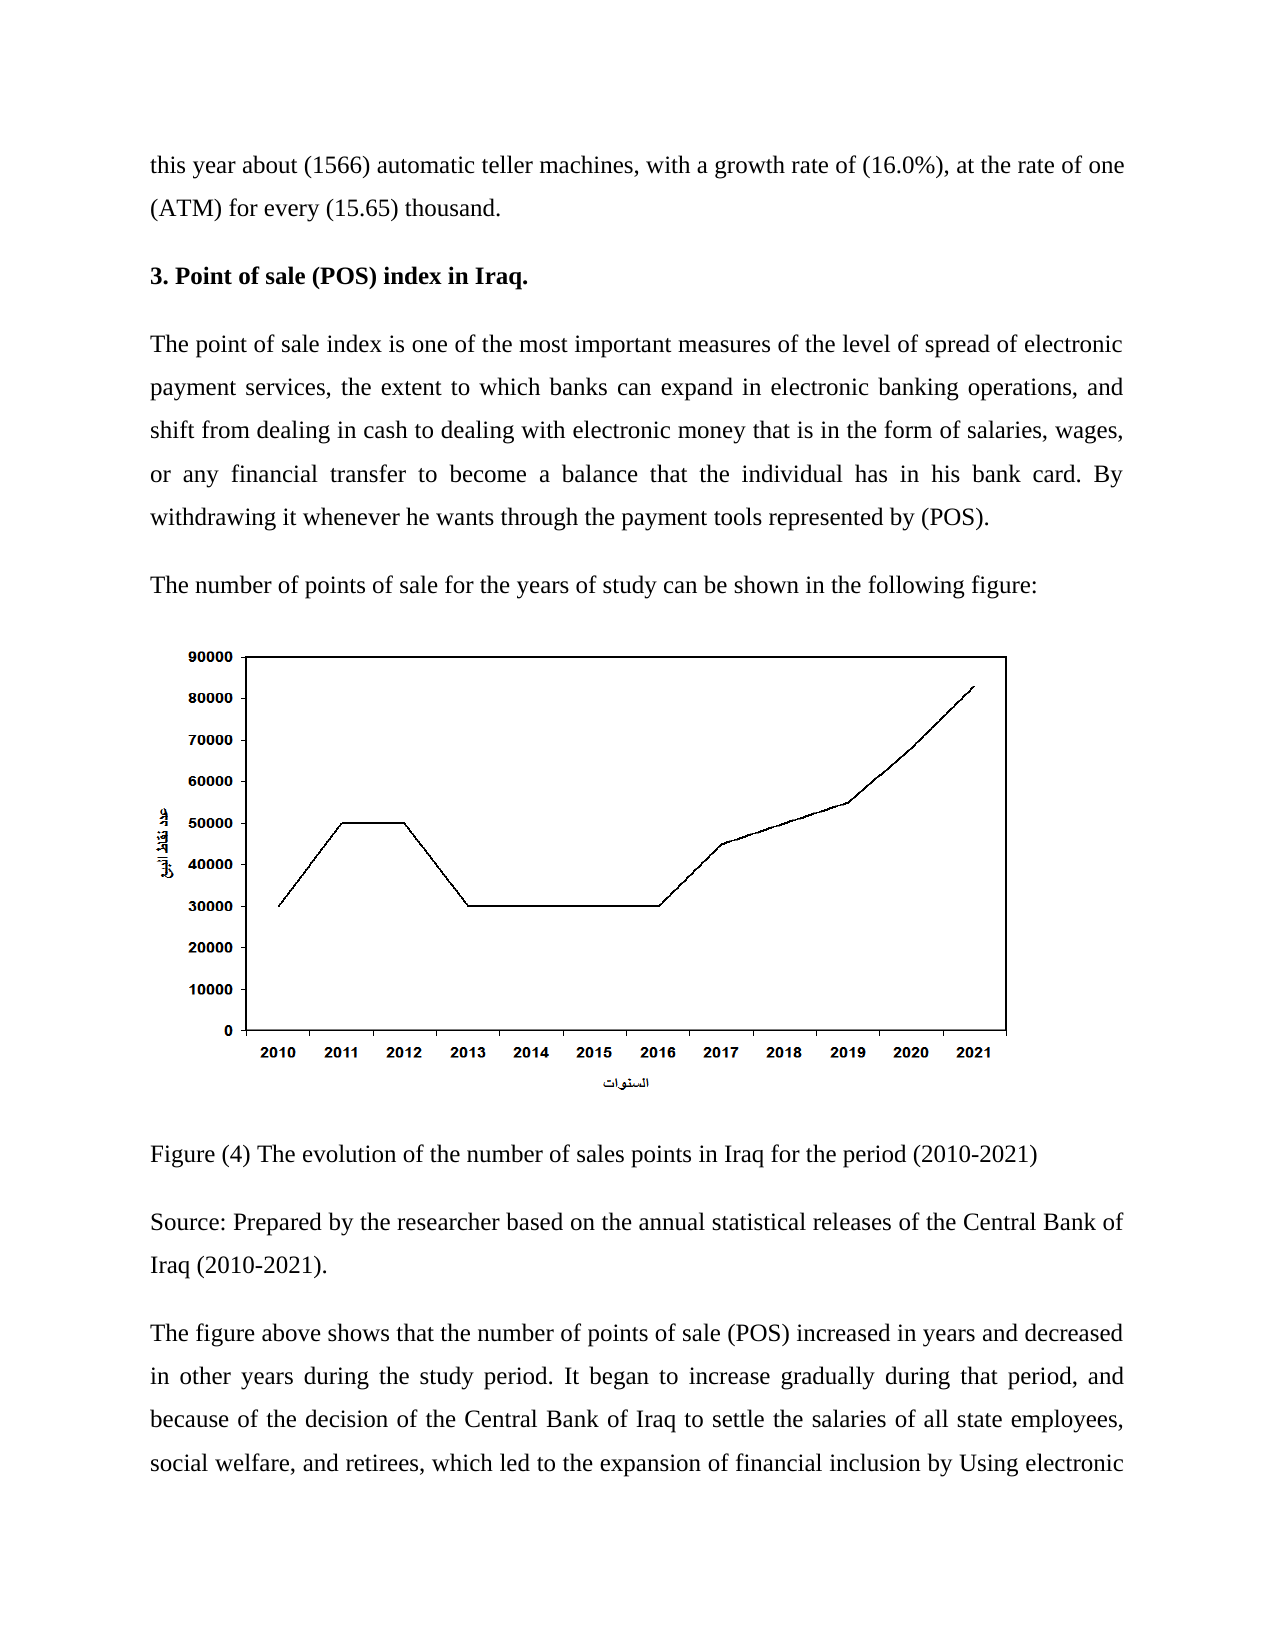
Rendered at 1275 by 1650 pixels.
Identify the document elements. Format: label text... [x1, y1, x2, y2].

text The number of points of sale for the years of study can be shown in the following figure: [150, 570, 1125, 599]
text Source: Prepared by the researcher based on the annual statistical releases of the Central Bank of Iraq (2010-2021). [150, 1207, 1125, 1279]
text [150, 1318, 1125, 1476]
text 3. Point of sale (POS) index in Iraq. [150, 261, 1125, 290]
text The point of sale index is one of the most important measures of the level of spread of electronic payment services, the extent to which banks can expand in electronic banking operations, and shift from dealing in cash to dealing with electronic money that is in the form of salaries, wages, or any financial transfer to become a balance that the individual has in his bank card. By withdrawing it whenever he wants through the payment tools represented by (POS). [150, 329, 1125, 531]
picture [150, 638, 1014, 1100]
text Figure (4) The evolution of the number of sales points in Iraq for the period (2010-2021) [150, 1139, 1125, 1168]
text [150, 150, 1125, 222]
